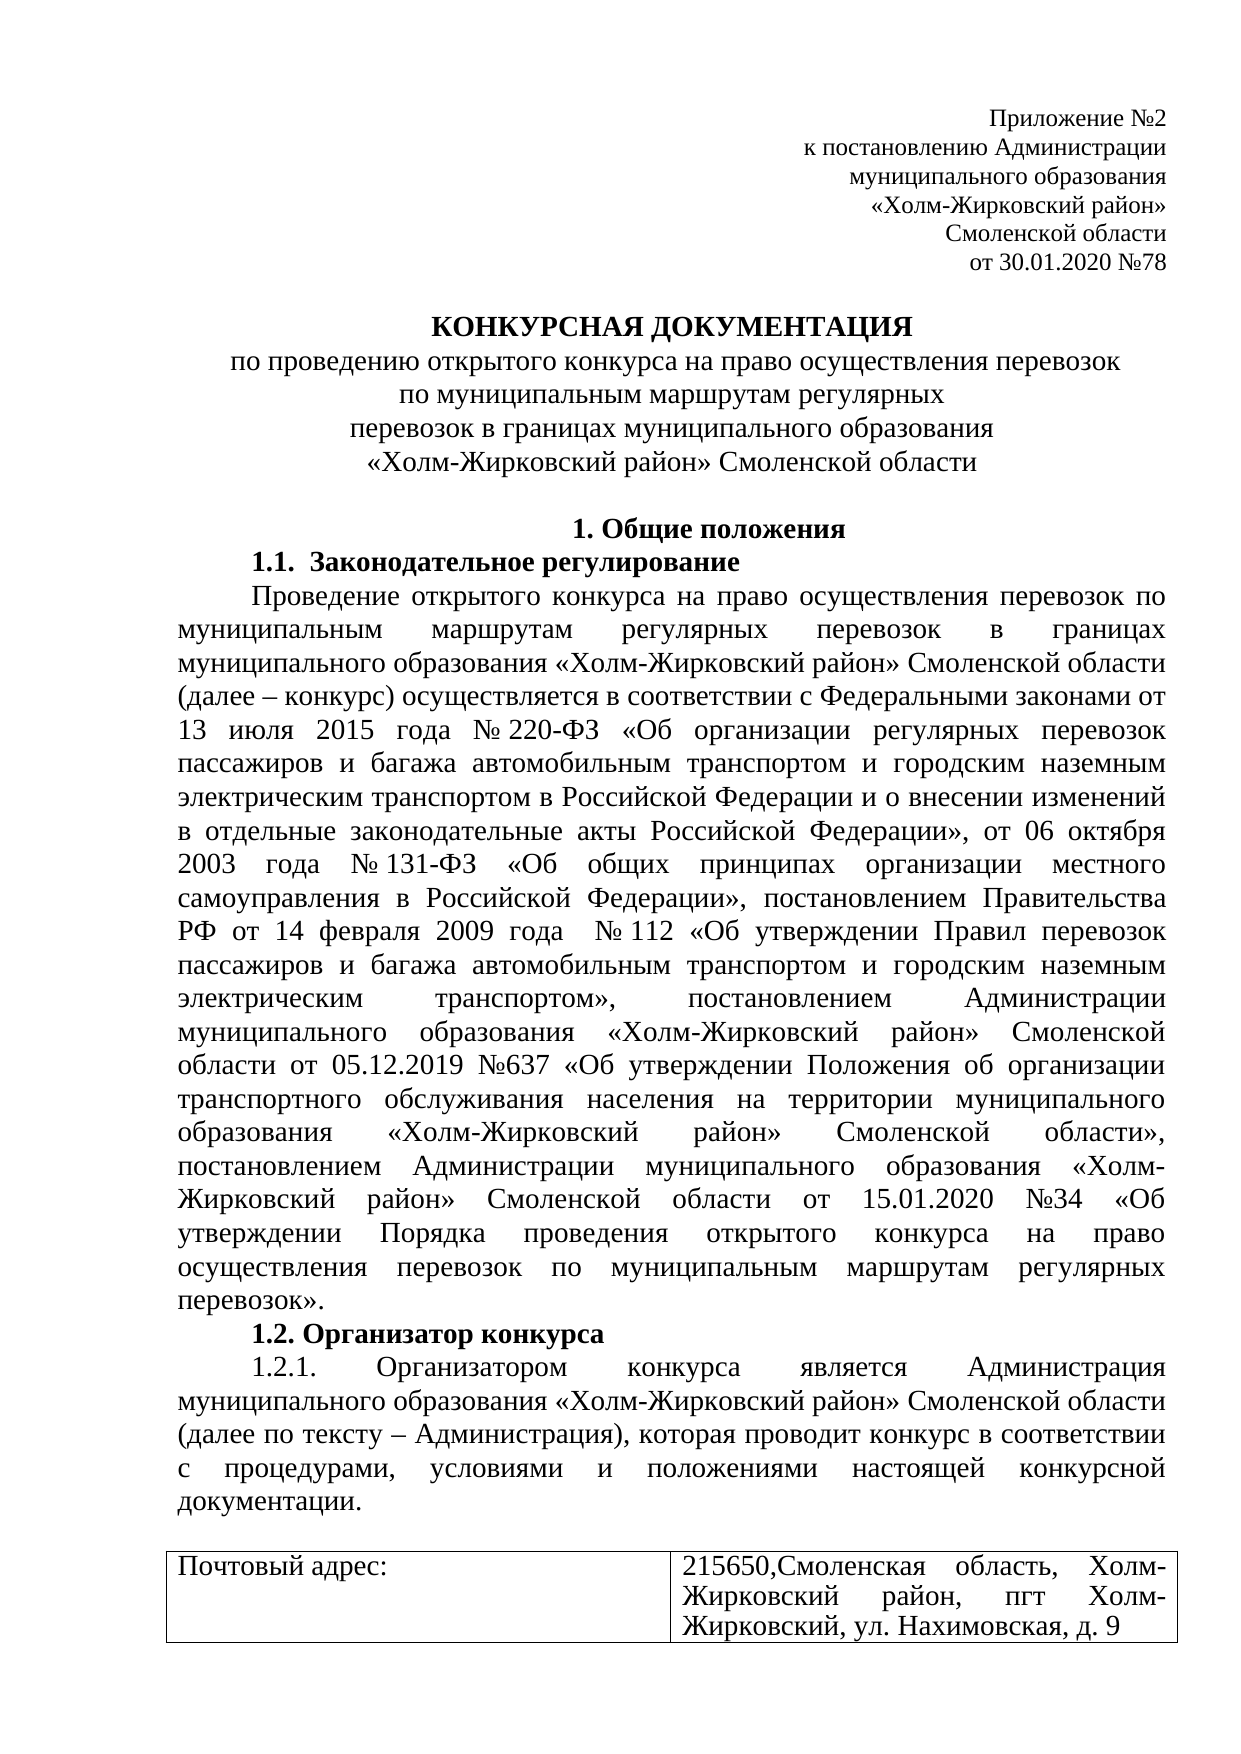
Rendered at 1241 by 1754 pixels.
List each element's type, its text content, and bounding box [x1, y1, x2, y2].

text КОНКУРСНАЯ ДОКУМЕНТАЦИЯ [177, 309, 1167, 343]
text Проведение открытого конкурса на право осуществления перевозок по муниципальным маршрутам регулярных перевозок в границах муниципального образования «Холм-Жирковский район» Смоленской области (далее – конкурс) осуществляется в соответствии с Федеральными законами от 13 июля 2015 года № 220-ФЗ «Об организации регулярных перевозок пассажиров и багажа автомобильным транспортом и городским наземным электрическим транспортом в Российской Федерации и о внесении изменений в отдельные законодательные акты Российской Федерации», от 06 октября 2003 года № 131-ФЗ «Об общих принципах организации местного самоуправления в Российской Федерации», постановлением Правительства РФ от 14 февраля 2009 года № 112 «Об утверждении Правил перевозок пассажиров и багажа автомобильным транспортом и городским наземным электрическим транспортом», постановлением Администрации муниципального образования «Холм-Жирковский район» Смоленской области от 05.12.2019 №637 «Об утверждении Положения об организации транспортного обслуживания населения на территории муниципального образования «Холм-Жирковский район» Смоленской области», постановлением Администрации муниципального образования «Холм-Жирковский район» Смоленской области от 15.01.2020 №34 «Об утверждении Порядка проведения открытого конкурса на право осуществления перевозок по муниципальным маршрутам регулярных перевозок». [177, 578, 1167, 1316]
text перевозок в границах муниципального образования [177, 410, 1167, 444]
text к постановлению Администрации муниципального образования [802, 132, 1167, 190]
table_header Почтовый адрес: [167, 1552, 670, 1642]
text 1.1. Законодательное регулирование [177, 544, 1167, 578]
text по муниципальным маршрутам регулярных [177, 377, 1167, 410]
text 1. Общие положения [177, 511, 1167, 544]
text по проведению открытого конкурса на право осуществления перевозок [177, 343, 1167, 377]
text «Холм-Жирковский район» [802, 190, 1167, 218]
text 1.2.1. Организатором конкурса является Администрация муниципального образования «Холм-Жирковский район» Смоленской области (далее по тексту – Администрация), которая проводит конкурс в соответствии с процедурами, условиями и положениями настоящей конкурсной документации. [177, 1349, 1167, 1517]
text «Холм-Жирковский район» Смоленской области [177, 444, 1167, 477]
text 1.2. Организатор конкурса [177, 1316, 1167, 1349]
text Смоленской области [802, 218, 1167, 247]
text от 30.01.2020 №78 [177, 247, 1167, 276]
text Приложение №2 [802, 103, 1167, 132]
table_header 215650,Смоленская область, Холм-Жирковский район, пгт Холм-Жирковский, ул. Нахимовская, д. 9 [671, 1552, 1177, 1642]
